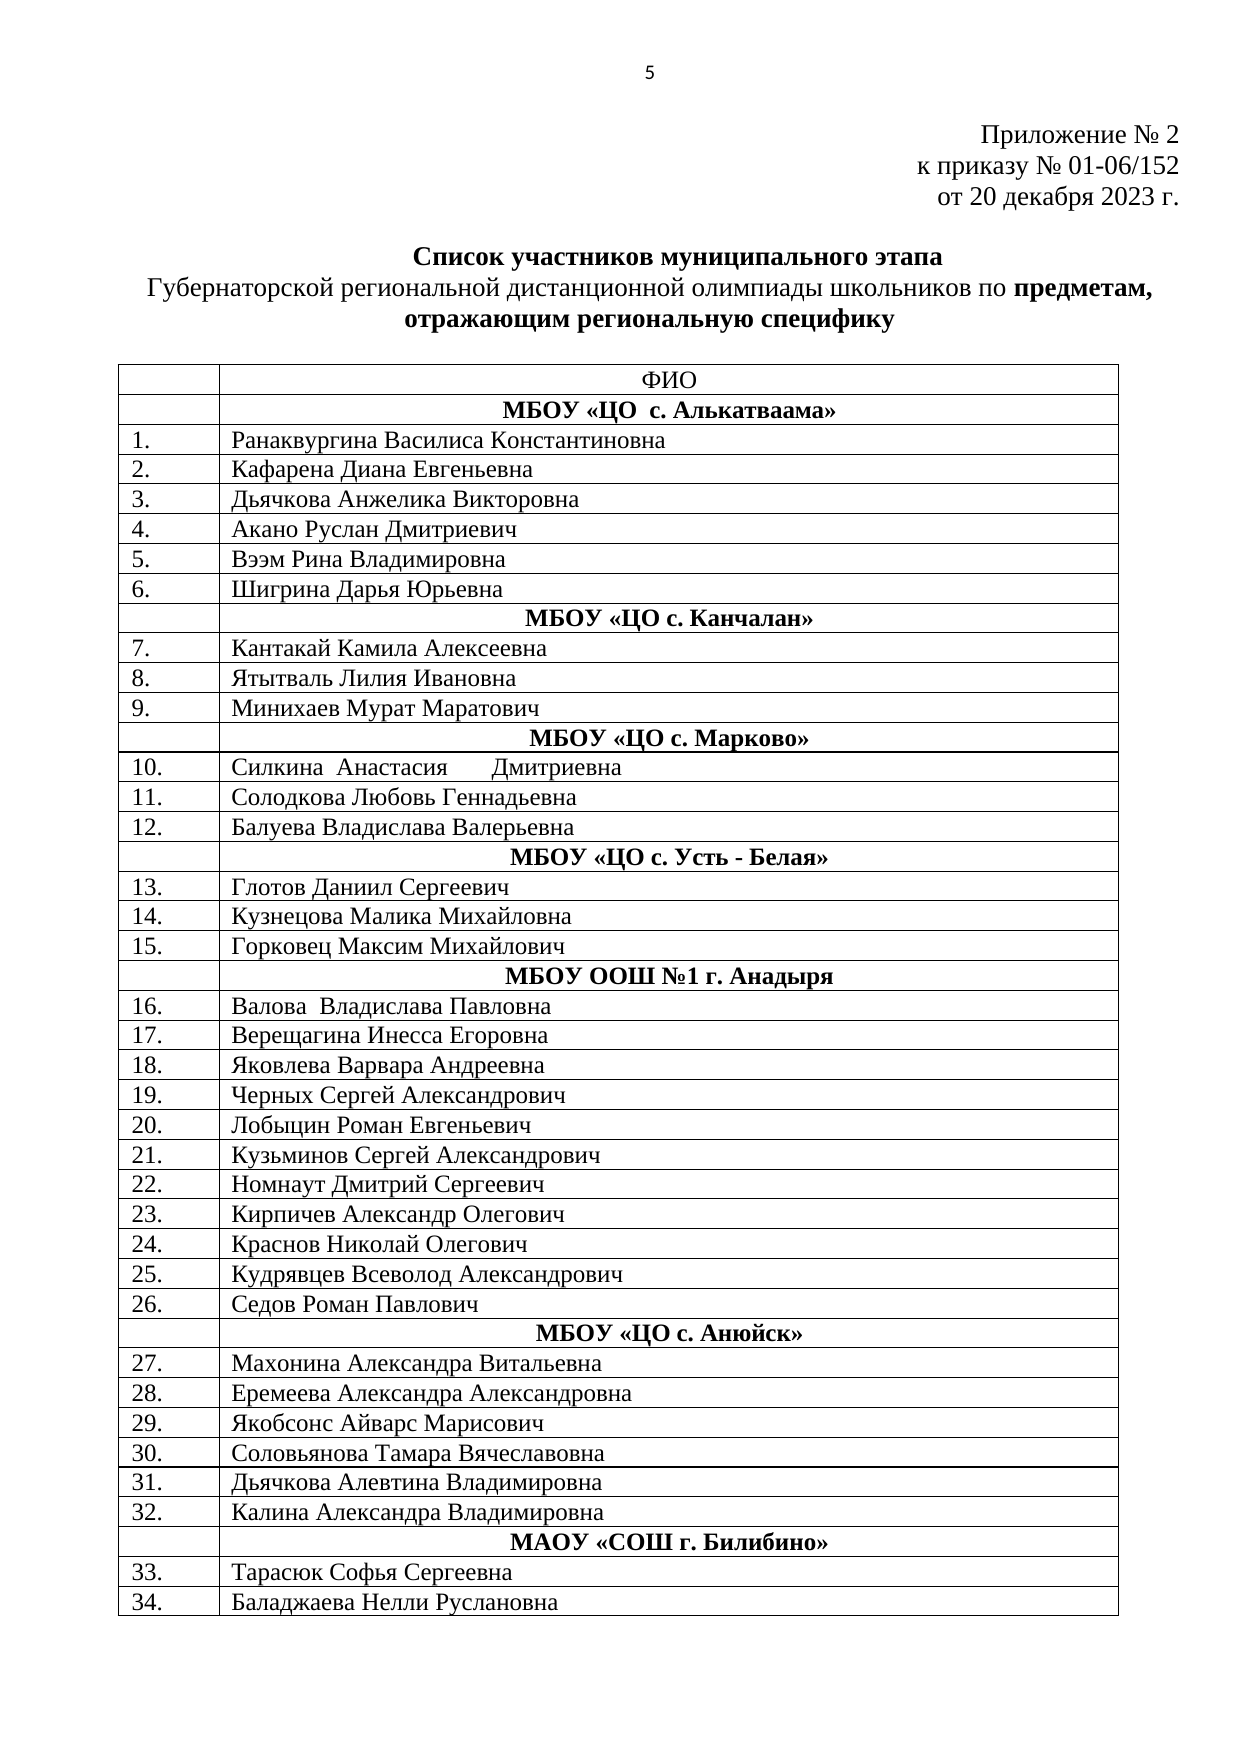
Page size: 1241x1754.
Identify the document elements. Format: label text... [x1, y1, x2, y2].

table_cell Силкина Анастасия Дмитриевна [220, 753, 1118, 781]
text Губернаторской региональной дистанционной олимпиады школьников по предметам, отражающим региональную специфику [118, 271, 1181, 333]
table_cell [119, 1080, 219, 1109]
table_cell [119, 693, 219, 722]
table_cell [119, 872, 219, 900]
table_cell [119, 842, 219, 871]
table_cell [119, 1140, 219, 1168]
table_cell Седов Роман Павлович [220, 1289, 1118, 1317]
table_cell Кудрявцев Всеволод Александрович [220, 1259, 1118, 1288]
table_cell МБОУ «ЦО с. Анюйск» [220, 1319, 1118, 1347]
table_cell Минихаев Мурат Маратович [220, 693, 1118, 722]
table_cell МБОУ «ЦО с. Канчалан» [220, 604, 1118, 632]
table_cell Калина Александра Владимировна [220, 1497, 1118, 1526]
table_cell Кафарена Диана Евгеньевна [220, 455, 1118, 483]
table_cell Кантакай Камила Алексеевна [220, 633, 1118, 662]
table_cell Акано Руслан Дмитриевич [220, 514, 1118, 543]
table_cell [119, 395, 219, 424]
table_cell Дьячкова Алевтина Владимировна [220, 1468, 1118, 1496]
table_cell [119, 1229, 219, 1258]
text Приложение № 2 [59, 118, 1181, 149]
text Список участников муниципального этапа [118, 239, 1181, 271]
table_cell [119, 1021, 219, 1049]
table_cell МБОУ «ЦО с. Марково» [220, 723, 1118, 751]
table_cell [119, 1110, 219, 1139]
table_cell Балуева Владислава Валерьевна [220, 812, 1118, 841]
table_cell [119, 1468, 219, 1496]
table_cell Номнаут Дмитрий Сергеевич [220, 1170, 1118, 1198]
text к приказу № 01-06/152 [59, 149, 1181, 180]
table_cell [119, 991, 219, 1019]
table_cell [119, 1170, 219, 1198]
table_cell [119, 931, 219, 960]
table_cell [119, 1259, 219, 1288]
table_cell Вээм Рина Владимировна [220, 544, 1118, 573]
table_cell [119, 484, 219, 513]
table_cell [119, 1289, 219, 1317]
table_cell Горковец Максим Михайлович [220, 931, 1118, 960]
table_cell [119, 574, 219, 602]
table_cell Дьячкова Анжелика Викторовна [220, 484, 1118, 513]
table_cell Глотов Даниил Сергеевич [220, 872, 1118, 900]
table_cell [119, 1438, 219, 1466]
table_cell Якобсонс Айварс Марисович [220, 1408, 1118, 1437]
table_header ФИО [220, 365, 1118, 394]
table_cell [119, 782, 219, 811]
table_cell Солодкова Любовь Геннадьевна [220, 782, 1118, 811]
table_cell Тарасюк Софья Сергеевна [220, 1557, 1118, 1586]
table_cell Лобыцин Роман Евгеньевич [220, 1110, 1118, 1139]
table_cell [119, 604, 219, 632]
table_cell [119, 455, 219, 483]
table_cell Еремеева Александра Александровна [220, 1378, 1118, 1407]
table_cell Кирпичев Александр Олегович [220, 1199, 1118, 1228]
table_cell Валова Владислава Павловна [220, 991, 1118, 1019]
table_cell Кузнецова Малика Михайловна [220, 901, 1118, 930]
table_cell Краснов Николай Олегович [220, 1229, 1118, 1258]
table_cell [119, 1408, 219, 1437]
table_cell Соловьянова Тамара Вячеславовна [220, 1438, 1118, 1466]
table_cell МБОУ «ЦО с. Усть - Белая» [220, 842, 1118, 871]
table_cell [119, 1557, 219, 1586]
table_cell Шигрина Дарья Юрьевна [220, 574, 1118, 602]
table_cell Верещагина Инесса Егоровна [220, 1021, 1118, 1049]
table_cell [119, 1199, 219, 1228]
table_cell Махонина Александра Витальевна [220, 1348, 1118, 1377]
table_cell МБОУ ООШ №1 г. Анадыря [220, 961, 1118, 990]
table_cell МАОУ «СОШ г. Билибино» [220, 1527, 1118, 1556]
table_cell [119, 1527, 219, 1556]
table_cell [119, 1319, 219, 1347]
table_cell [119, 633, 219, 662]
table_cell [119, 1497, 219, 1526]
table_cell [119, 1050, 219, 1079]
text от 20 декабря 2023 г. [118, 180, 1181, 212]
table_cell [119, 753, 219, 781]
table_cell [119, 723, 219, 751]
table_cell [119, 425, 219, 453]
table_cell Яковлева Варвара Андреевна [220, 1050, 1118, 1079]
table_cell [119, 514, 219, 543]
table_cell Черных Сергей Александрович [220, 1080, 1118, 1109]
table_cell [119, 961, 219, 990]
table_cell Кузьминов Сергей Александрович [220, 1140, 1118, 1168]
table_cell [119, 544, 219, 573]
table_cell [119, 812, 219, 841]
table_cell [119, 663, 219, 692]
table_cell [119, 1348, 219, 1377]
table_cell [119, 1587, 219, 1615]
table_cell МБОУ «ЦО с. Алькатваама» [220, 395, 1118, 424]
table_cell Ранаквургина Василиса Константиновна [220, 425, 1118, 453]
table_cell Баладжаева Нелли Руслановна [220, 1587, 1118, 1615]
table_header [119, 365, 219, 394]
table_cell [119, 1378, 219, 1407]
table_cell Ятытваль Лилия Ивановна [220, 663, 1118, 692]
table_cell [119, 901, 219, 930]
